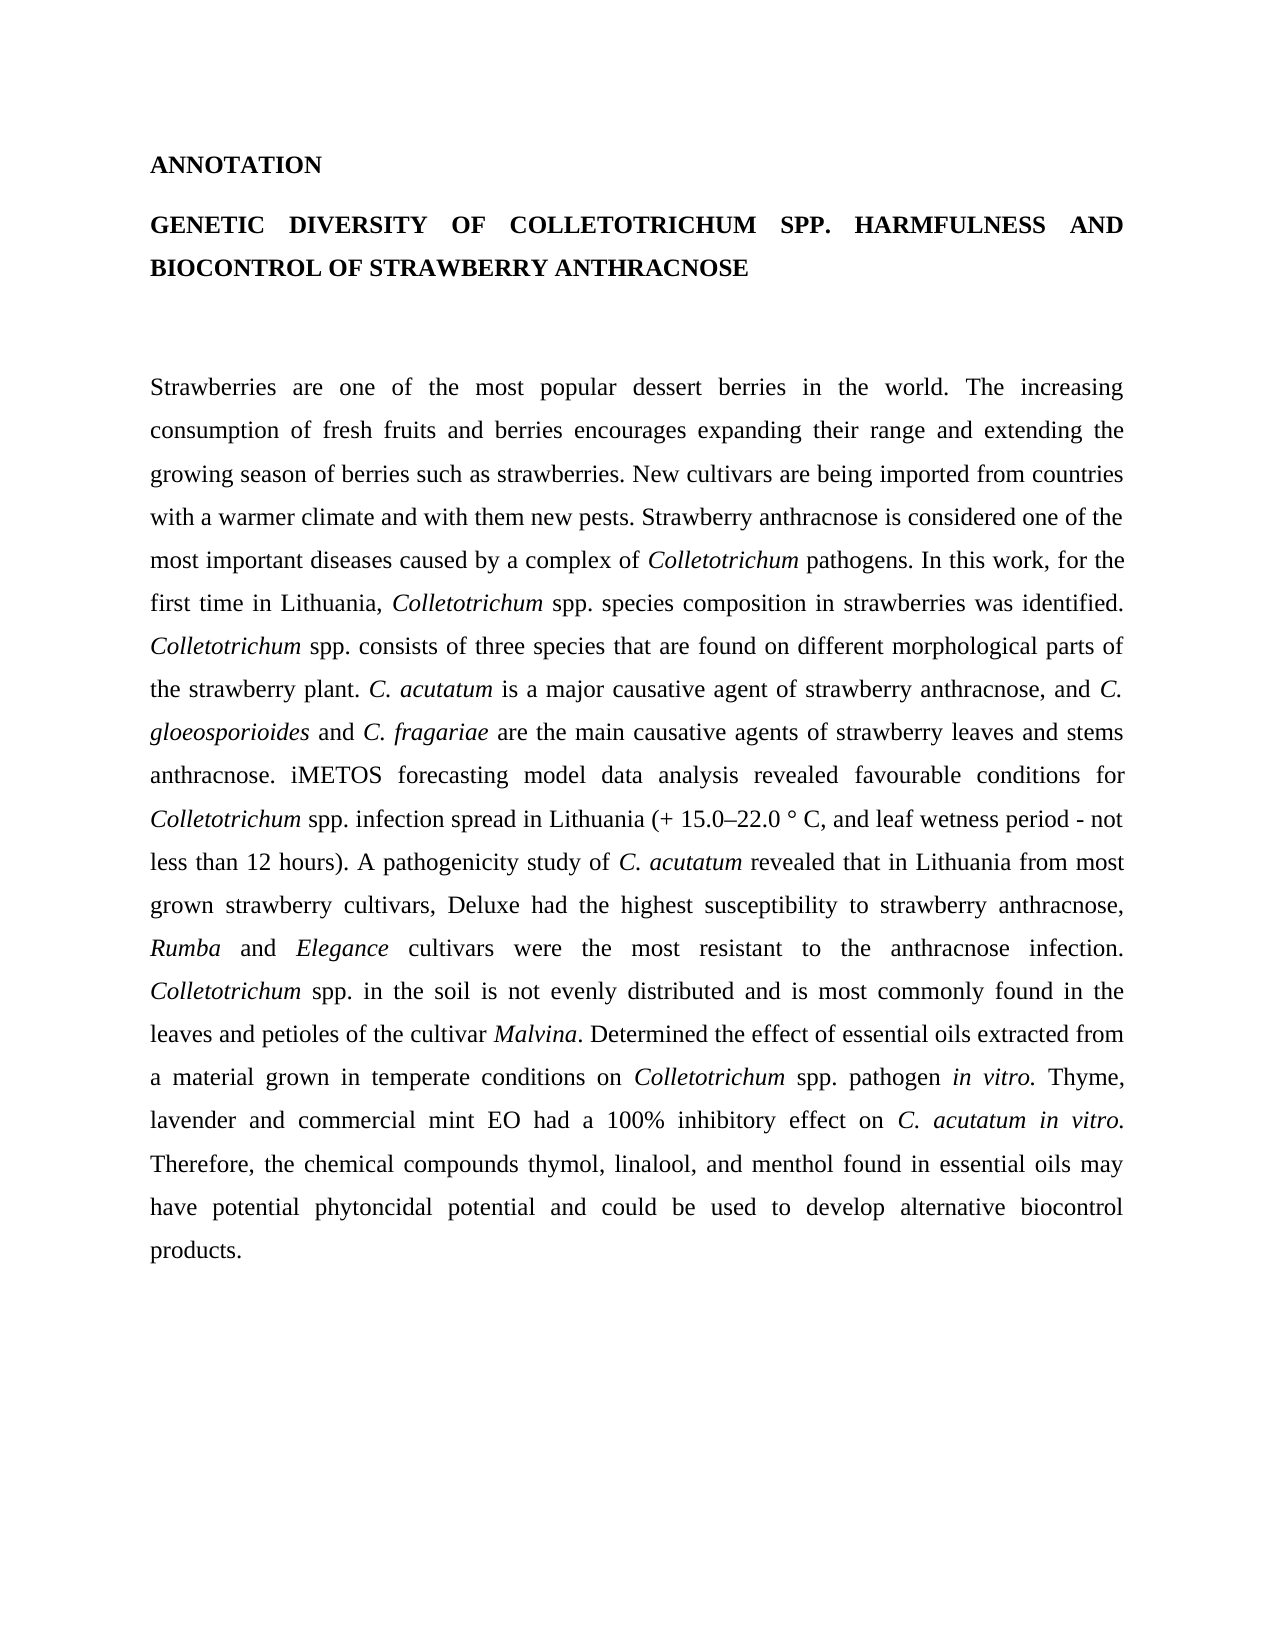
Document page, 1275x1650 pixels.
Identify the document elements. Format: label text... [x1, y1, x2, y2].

text GENETIC DIVERSITY OF COLLETOTRICHUM SPP. HARMFULNESS AND BIOCONTROL OF STRAWBERRY ANTHRACNOSE [150, 210, 1125, 282]
text ANNOTATION [150, 150, 1125, 179]
text Strawberries are one of the most popular dessert berries in the world. The increasing consumption of fresh fruits and berries encourages expanding their range and extending the growing season of berries such as strawberries. New cultivars are being imported from countries with a warmer climate and with them new pests. Strawberry anthracnose is considered one of the most important diseases caused by a complex of Colletotrichum pathogens. In this work, for the first time in Lithuania, Colletotrichum spp. species composition in strawberries was identified. Colletotrichum spp. consists of three species that are found on different morphological parts of the strawberry plant. C. acutatum is a major causative agent of strawberry anthracnose, and C. gloeosporioides and C. fragariae are the main causative agents of strawberry leaves and stems anthracnose. iMETOS forecasting model data analysis revealed favourable conditions for Colletotrichum spp. infection spread in Lithuania (+ 15.0–22.0 ° C, and leaf wetness period - not less than 12 hours). A pathogenicity study of C. acutatum revealed that in Lithuania from most grown strawberry cultivars, Deluxe had the highest susceptibility to strawberry anthracnose, Rumba and Elegance cultivars were the most resistant to the anthracnose infection. Colletotrichum spp. in the soil is not evenly distributed and is most commonly found in the leaves and petioles of the cultivar Malvina. Determined the effect of essential oils extracted from a material grown in temperate conditions on Colletotrichum spp. pathogen in vitro. Thyme, lavender and commercial mint EO had a 100% inhibitory effect on C. acutatum in vitro. Therefore, the chemical compounds thymol, linalool, and menthol found in essential oils may have potential phytoncidal potential and could be used to develop alternative biocontrol products. [150, 372, 1125, 1264]
